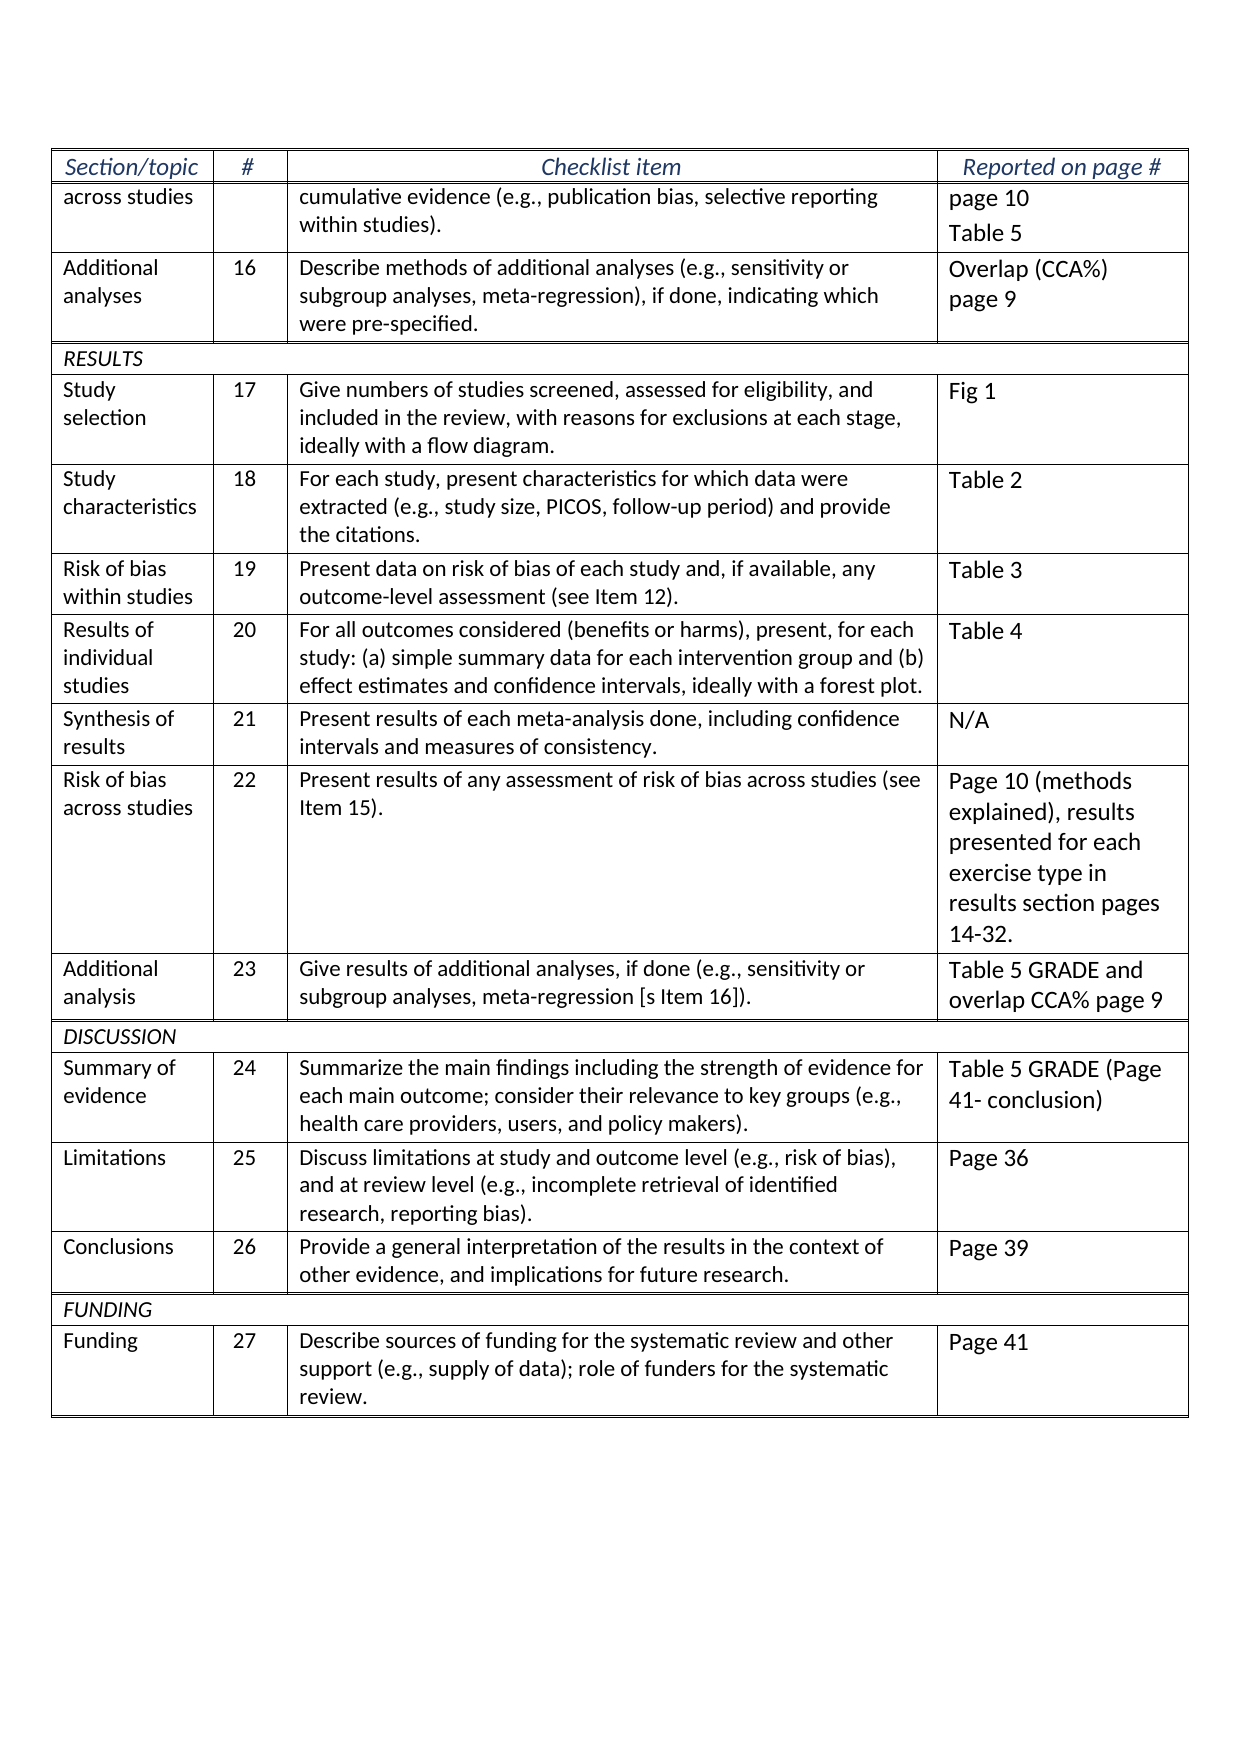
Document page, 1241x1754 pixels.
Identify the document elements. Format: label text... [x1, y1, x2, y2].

table_cell RESULTS [52, 344, 1188, 374]
table_cell FUNDING [52, 1295, 1188, 1325]
table_header Section/topic [52, 151, 213, 181]
table_cell Funding [52, 1326, 213, 1414]
table_cell Page 36 [938, 1143, 1188, 1231]
table_cell 17 [214, 375, 287, 463]
table_cell DISCUSSION [52, 1022, 1188, 1052]
table_cell Page 41 [938, 1326, 1188, 1414]
table_cell Conclusions [52, 1232, 213, 1292]
table_cell Study selection [52, 375, 213, 463]
table_cell Provide a general interpretation of the results in the context of other evidence, and implications for future research. [288, 1232, 937, 1292]
table_cell 18 [214, 465, 287, 553]
table_cell Table 2 [938, 465, 1188, 553]
table_cell Fig 1 [938, 375, 1188, 463]
table_cell Table 3 [938, 554, 1188, 614]
table_cell 19 [214, 554, 287, 614]
table_cell Present results of any assessment of risk of bias across studies (see Item 15). [288, 766, 937, 953]
table_cell Results of individual studies [52, 615, 213, 703]
table_cell For each study, present characteristics for which data were extracted (e.g., study size, PICOS, follow-up period) and provide the citations. [288, 465, 937, 553]
table_cell 25 [214, 1143, 287, 1231]
table_cell 23 [214, 954, 287, 1019]
table_cell Present data on risk of bias of each study and, if available, any outcome-level assessment (see Item 12). [288, 554, 937, 614]
table_cell Page 10 (methods explained), results presented for each exercise type in results section pages 14-32. [938, 766, 1188, 953]
table_cell Additional analyses [52, 253, 213, 341]
table_header # [214, 151, 287, 181]
table_cell Overlap (CCA%) page 9 [938, 253, 1188, 341]
table_cell Describe sources of funding for the systematic review and other support (e.g., supply of data); role of funders for the systematic review. [288, 1326, 937, 1414]
table_cell Give numbers of studies screened, assessed for eligibility, and included in the review, with reasons for exclusions at each stage, ideally with a flow diagram. [288, 375, 937, 463]
table_cell Table 5 GRADE and overlap CCA% page 9 [938, 954, 1188, 1019]
table_cell 24 [214, 1053, 287, 1142]
table_cell Present results of each meta-analysis done, including confidence intervals and measures of consistency. [288, 704, 937, 764]
table_cell 27 [214, 1326, 287, 1414]
table_cell Table 5 GRADE (Page 41- conclusion) [938, 1053, 1188, 1142]
table_cell Synthesis of results [52, 704, 213, 764]
table_cell 15 [214, 184, 287, 252]
table_cell Limitations [52, 1143, 213, 1231]
table_cell Risk of bias across studies [52, 766, 213, 953]
table_cell N/A [938, 704, 1188, 764]
table_cell Table 4 [938, 615, 1188, 703]
table_cell 16 [214, 253, 287, 341]
table_cell 21 [214, 704, 287, 764]
table_cell For all outcomes considered (benefits or harms), present, for each study: (a) simple summary data for each intervention group and (b) effect estimates and confidence intervals, ideally with a forest plot. [288, 615, 937, 703]
table_cell Summarize the main findings including the strength of evidence for each main outcome; consider their relevance to key groups (e.g., health care providers, users, and policy makers). [288, 1053, 937, 1142]
table_cell Additional analysis [52, 954, 213, 1019]
table_cell GRADE page 10 Table 5 [938, 184, 1188, 252]
table_header Reported on page # [938, 151, 1188, 181]
table_cell 20 [214, 615, 287, 703]
table_header Checklist item [288, 151, 937, 181]
table_cell Discuss limitations at study and outcome level (e.g., risk of bias), and at review level (e.g., incomplete retrieval of identified research, reporting bias). [288, 1143, 937, 1231]
table_cell Summary of evidence [52, 1053, 213, 1142]
table_cell Risk of bias within studies [52, 554, 213, 614]
table_cell Describe methods of additional analyses (e.g., sensitivity or subgroup analyses, meta-regression), if done, indicating which were pre-specified. [288, 253, 937, 341]
table_cell Risk of bias across studies [52, 184, 213, 252]
table_cell Give results of additional analyses, if done (e.g., sensitivity or subgroup analyses, meta-regression [s Item 16]). [288, 954, 937, 1019]
table_cell 26 [214, 1232, 287, 1292]
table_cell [288, 184, 937, 252]
table_cell 22 [214, 766, 287, 953]
table_cell Study characteristics [52, 465, 213, 553]
table_cell Page 39 [938, 1232, 1188, 1292]
